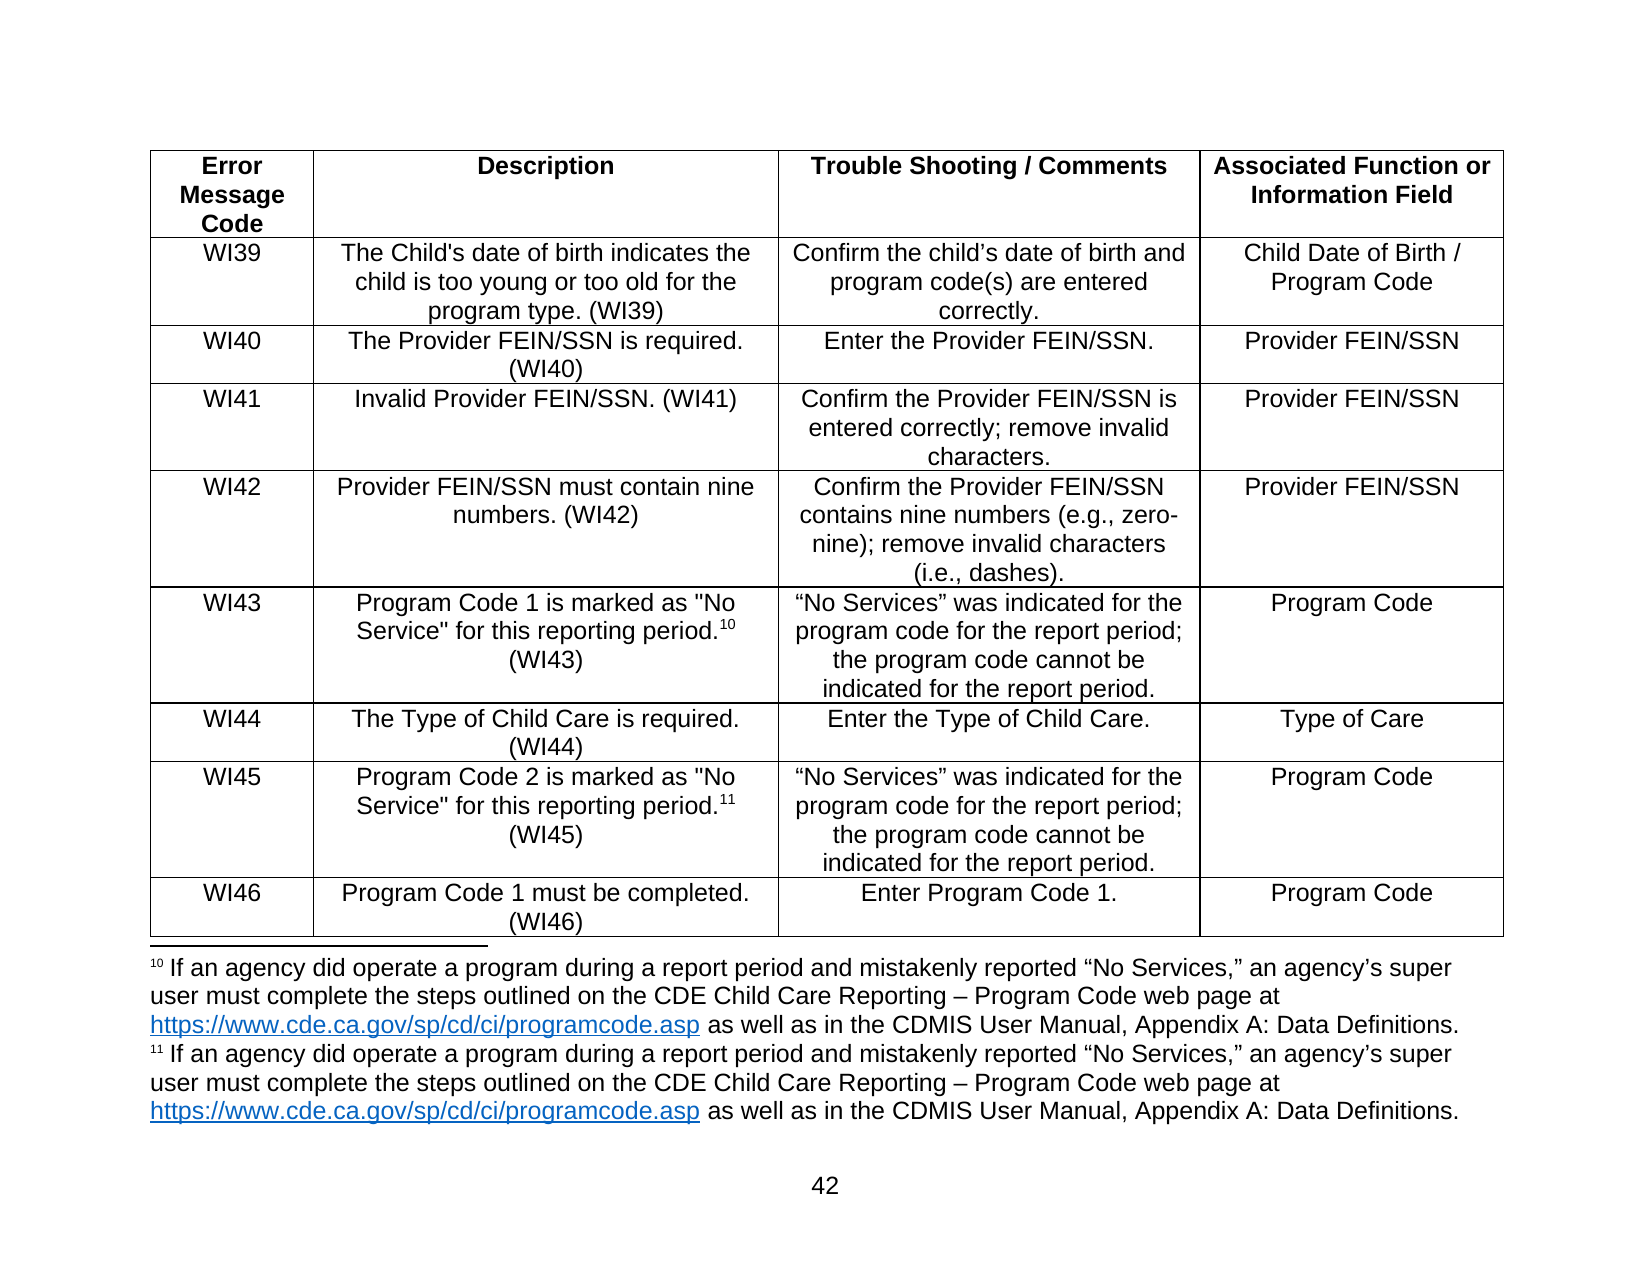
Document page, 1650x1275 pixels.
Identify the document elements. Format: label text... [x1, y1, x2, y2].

table_header Error Message Code [151, 151, 313, 237]
table_cell Confirm the Provider FEIN/SSN is entered correctly; remove invalid characters. [779, 384, 1199, 470]
table_cell The Type of Child Care is required. (WI44) [314, 704, 778, 761]
table_cell Program Code 1 must be completed. (WI46) [314, 878, 778, 936]
table_cell Program Code [1201, 588, 1503, 702]
table_cell Type of Care [1201, 704, 1503, 761]
table_cell The Child's date of birth indicates the child is too young or too old for the program type. (WI39) [314, 238, 778, 324]
table_cell Provider FEIN/SSN [1201, 471, 1503, 586]
table_cell Enter the Type of Child Care. [779, 704, 1199, 761]
table_cell Program Code [1201, 762, 1503, 877]
table_cell Enter Program Code 1. [779, 878, 1199, 936]
table_cell WI44 [151, 704, 313, 761]
table_cell Enter the Provider FEIN/SSN. [779, 326, 1199, 383]
table_cell Invalid Provider FEIN/SSN. (WI41) [314, 384, 778, 470]
table_cell WI46 [151, 878, 313, 936]
table_cell Program Code 1 is marked as "No Service" for this reporting period. (WI43) [314, 588, 778, 702]
table_cell WI43 [151, 588, 313, 702]
table_cell The Provider FEIN/SSN is required. (WI40) [314, 326, 778, 383]
table_cell Provider FEIN/SSN must contain nine numbers. (WI42) [314, 471, 778, 586]
table_cell WI40 [151, 326, 313, 383]
table_cell Program Code [1201, 878, 1503, 936]
table_header Trouble Shooting / Comments [779, 151, 1199, 237]
table_cell Program Code 2 is marked as "No Service" for this reporting period. (WI45) [314, 762, 778, 877]
table_cell WI39 [151, 238, 313, 324]
table_cell WI41 [151, 384, 313, 470]
table_header Associated Function or Information Field [1201, 151, 1503, 237]
table_cell Provider FEIN/SSN [1201, 326, 1503, 383]
table_cell WI42 [151, 471, 313, 586]
table_cell Provider FEIN/SSN [1201, 384, 1503, 470]
table_cell WI45 [151, 762, 313, 877]
table_cell Confirm the child’s date of birth and program code(s) are entered correctly. [779, 238, 1199, 324]
table_cell “No Services” was indicated for the program code for the report period; the program code cannot be indicated for the report period. [779, 588, 1199, 702]
table_cell Confirm the Provider FEIN/SSN contains nine numbers (e.g., zero-nine); remove invalid characters (i.e., dashes). [779, 471, 1199, 586]
table_header Description [314, 151, 778, 237]
table_cell “No Services” was indicated for the program code for the report period; the program code cannot be indicated for the report period. [779, 762, 1199, 877]
table_cell Child Date of Birth / Program Code [1201, 238, 1503, 324]
